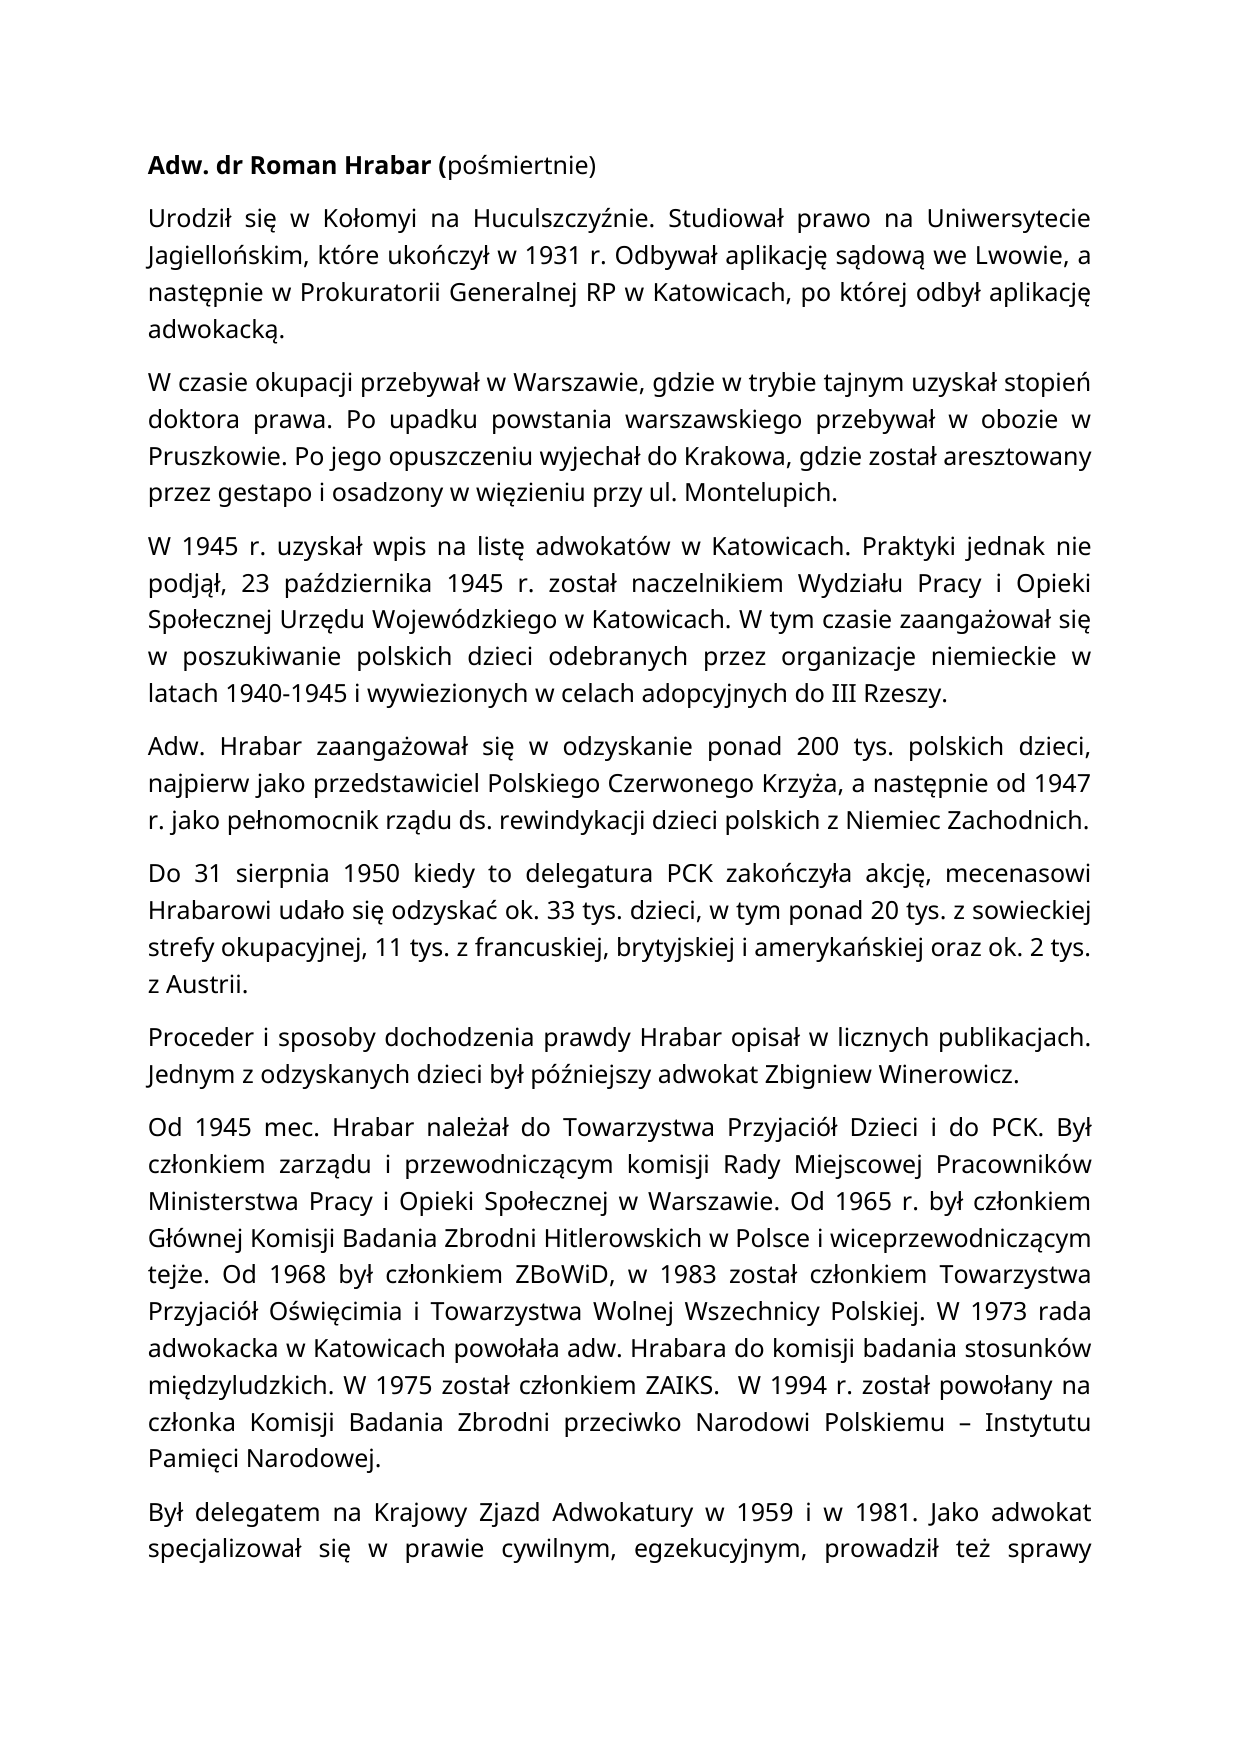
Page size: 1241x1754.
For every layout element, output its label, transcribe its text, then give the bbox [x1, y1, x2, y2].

text Proceder i sposoby dochodzenia prawdy Hrabar opisał w licznych publikacjach. Jednym z odzyskanych dzieci był późniejszy adwokat Zbigniew Winerowicz. [148, 1020, 1093, 1091]
text W 1945 r. uzyskał wpis na listę adwokatów w Katowicach. Praktyki jednak nie podjął, 23 października 1945 r. został naczelnikiem Wydziału Pracy i Opieki Społecznej Urzędu Wojewódzkiego w Katowicach. W tym czasie zaangażował się w poszukiwanie polskich dzieci odebranych przez organizacje niemieckie w latach 1940-1945 i wywiezionych w celach adopcyjnych do III Rzeszy. [148, 528, 1093, 710]
text Adw. Hrabar zaangażował się w odzyskanie ponad 200 tys. polskich dzieci, najpierw jako przedstawiciel Polskiego Czerwonego Krzyża, a następnie od 1947 r. jako pełnomocnik rządu ds. rewindykacji dzieci polskich z Niemiec Zachodnich. [148, 729, 1093, 837]
text Urodził się w Kołomyi na Huculszczyźnie. Studiował prawo na Uniwersytecie Jagiellońskim, które ukończył w 1931 r. Odbywał aplikację sądową we Lwowie, a następnie w Prokuratorii Generalnej RP w Katowicach, po której odbył aplikację adwokacką. [148, 201, 1093, 345]
text Od 1945 mec. Hrabar należał do Towarzystwa Przyjaciół Dzieci i do PCK. Był członkiem zarządu i przewodniczącym komisji Rady Miejscowej Pracowników Ministerstwa Pracy i Opieki Społecznej w Warszawie. Od 1965 r. był członkiem Głównej Komisji Badania Zbrodni Hitlerowskich w Polsce i wiceprzewodniczącym tejże. Od 1968 był członkiem ZBoWiD, w 1983 został członkiem Towarzystwa Przyjaciół Oświęcimia i Towarzystwa Wolnej Wszechnicy Polskiej. W 1973 rada adwokacka w Katowicach powołała adw. Hrabara do komisji badania stosunków międzyludzkich. W 1975 został członkiem ZAIKS. W 1994 r. został powołany na członka Komisji Badania Zbrodni przeciwko Narodowi Polskiemu – Instytutu Pamięci Narodowej. [148, 1110, 1093, 1475]
text W czasie okupacji przebywał w Warszawie, gdzie w trybie tajnym uzyskał stopień doktora prawa. Po upadku powstania warszawskiego przebywał w obozie w Pruszkowie. Po jego opuszczeniu wyjechał do Krakowa, gdzie został aresztowany przez gestapo i osadzony w więzieniu przy ul. Montelupich. [148, 365, 1093, 509]
text Do 31 sierpnia 1950 kiedy to delegatura PCK zakończyła akcję, mecenasowi Hrabarowi udało się odzyskać ok. 33 tys. dzieci, w tym ponad 20 tys. z sowieckiej strefy okupacyjnej, 11 tys. z francuskiej, brytyjskiej i amerykańskiej oraz ok. 2 tys. z Austrii. [148, 856, 1093, 1000]
text Adw. dr Roman Hrabar (pośmiertnie) [148, 148, 1093, 182]
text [148, 1494, 1093, 1565]
